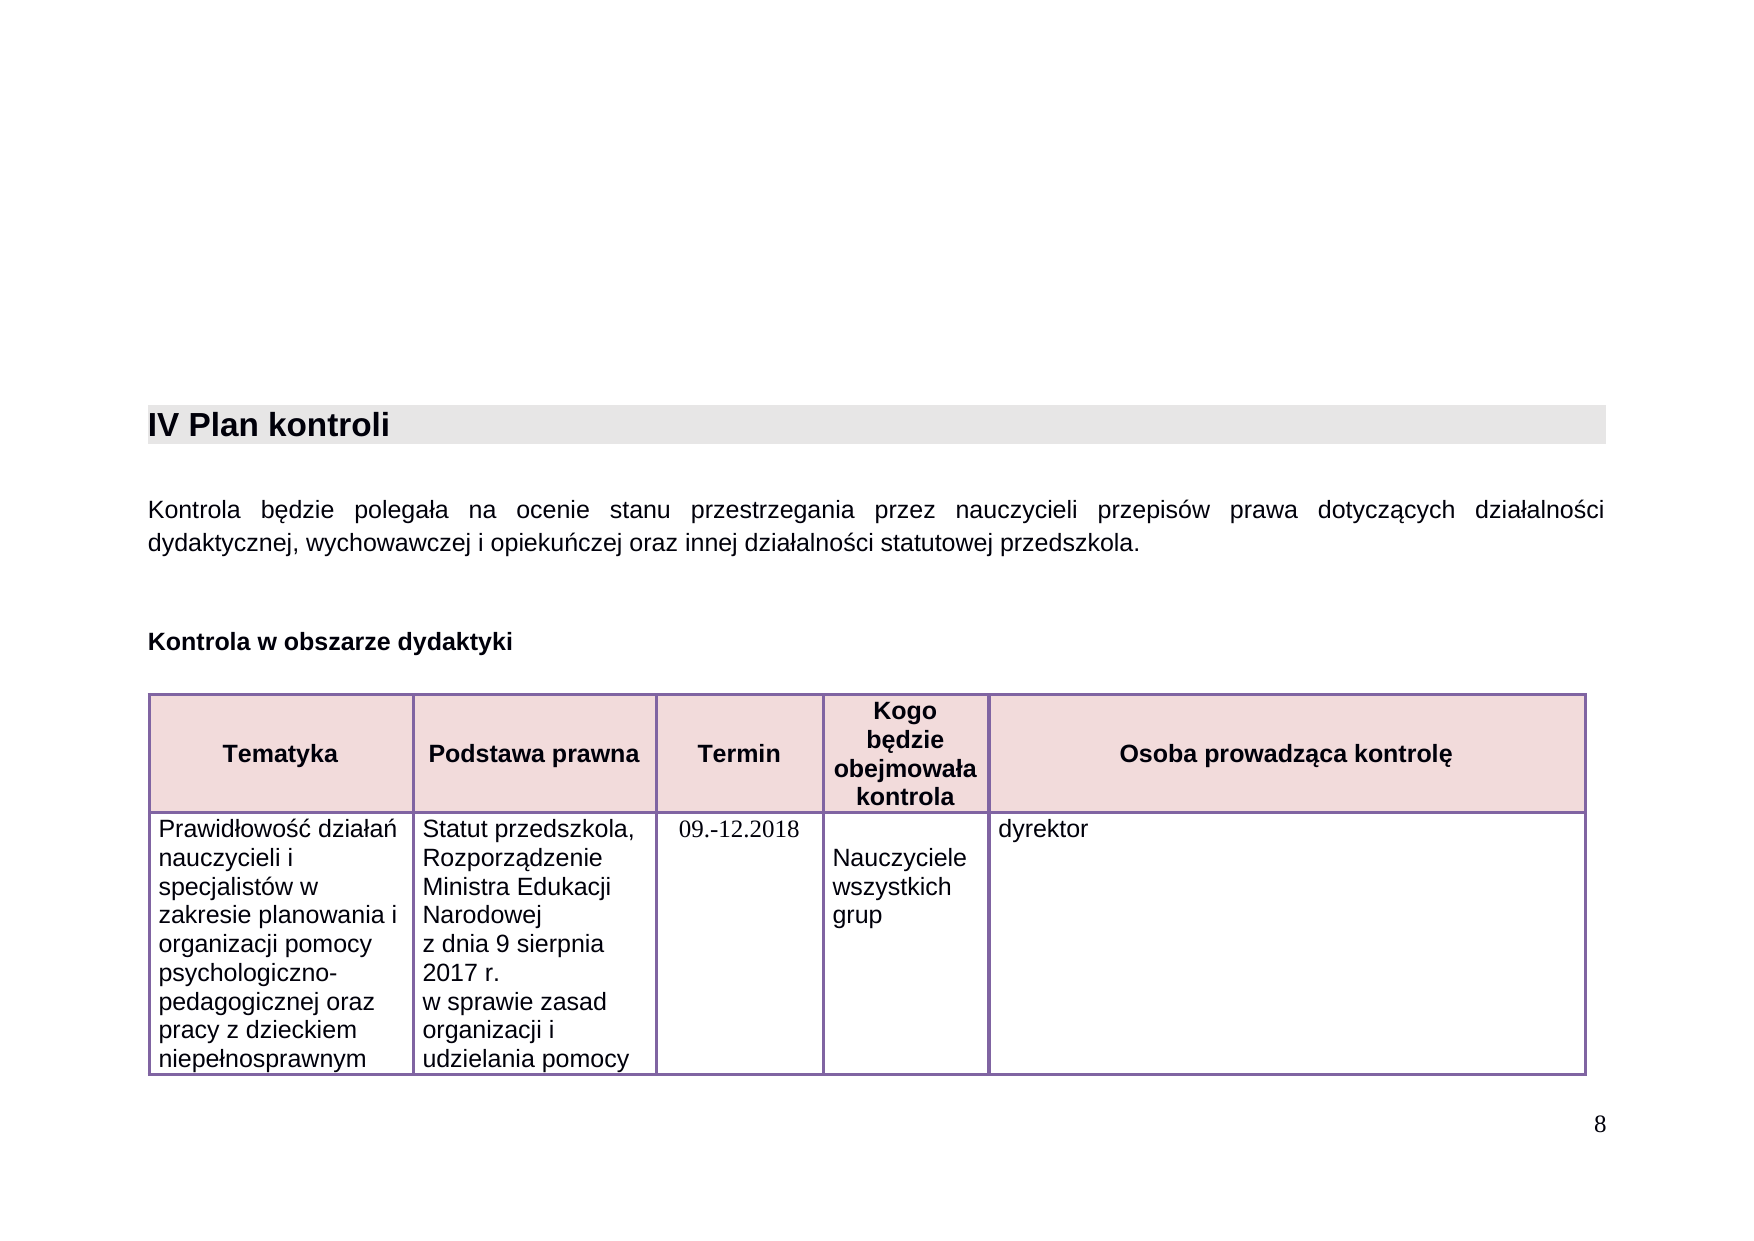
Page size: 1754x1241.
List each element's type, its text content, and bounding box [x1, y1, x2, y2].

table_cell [825, 814, 987, 1073]
table_header Podstawa prawna [415, 696, 655, 811]
table_header Termin [658, 696, 822, 811]
table_cell 09.-12.2018 [658, 814, 822, 1073]
table_header Kogo będzie obejmowała kontrola [825, 696, 987, 811]
table_header Osoba prowadząca kontrolę [991, 696, 1584, 811]
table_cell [151, 814, 412, 1073]
text Kontrola w obszarze dydaktyki [148, 627, 1606, 656]
table_cell dyrektor [991, 814, 1584, 1073]
table_header Tematyka [151, 696, 412, 811]
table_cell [415, 814, 655, 1073]
text IV Plan kontroli [148, 405, 1606, 444]
text Kontrola będzie polegała na ocenie stanu przestrzegania przez nauczycieli przepisów prawa dotyczących działalności dydaktycznej, wychowawczej i opiekuńczej oraz innej działalności statutowej przedszkola. [148, 495, 1606, 557]
